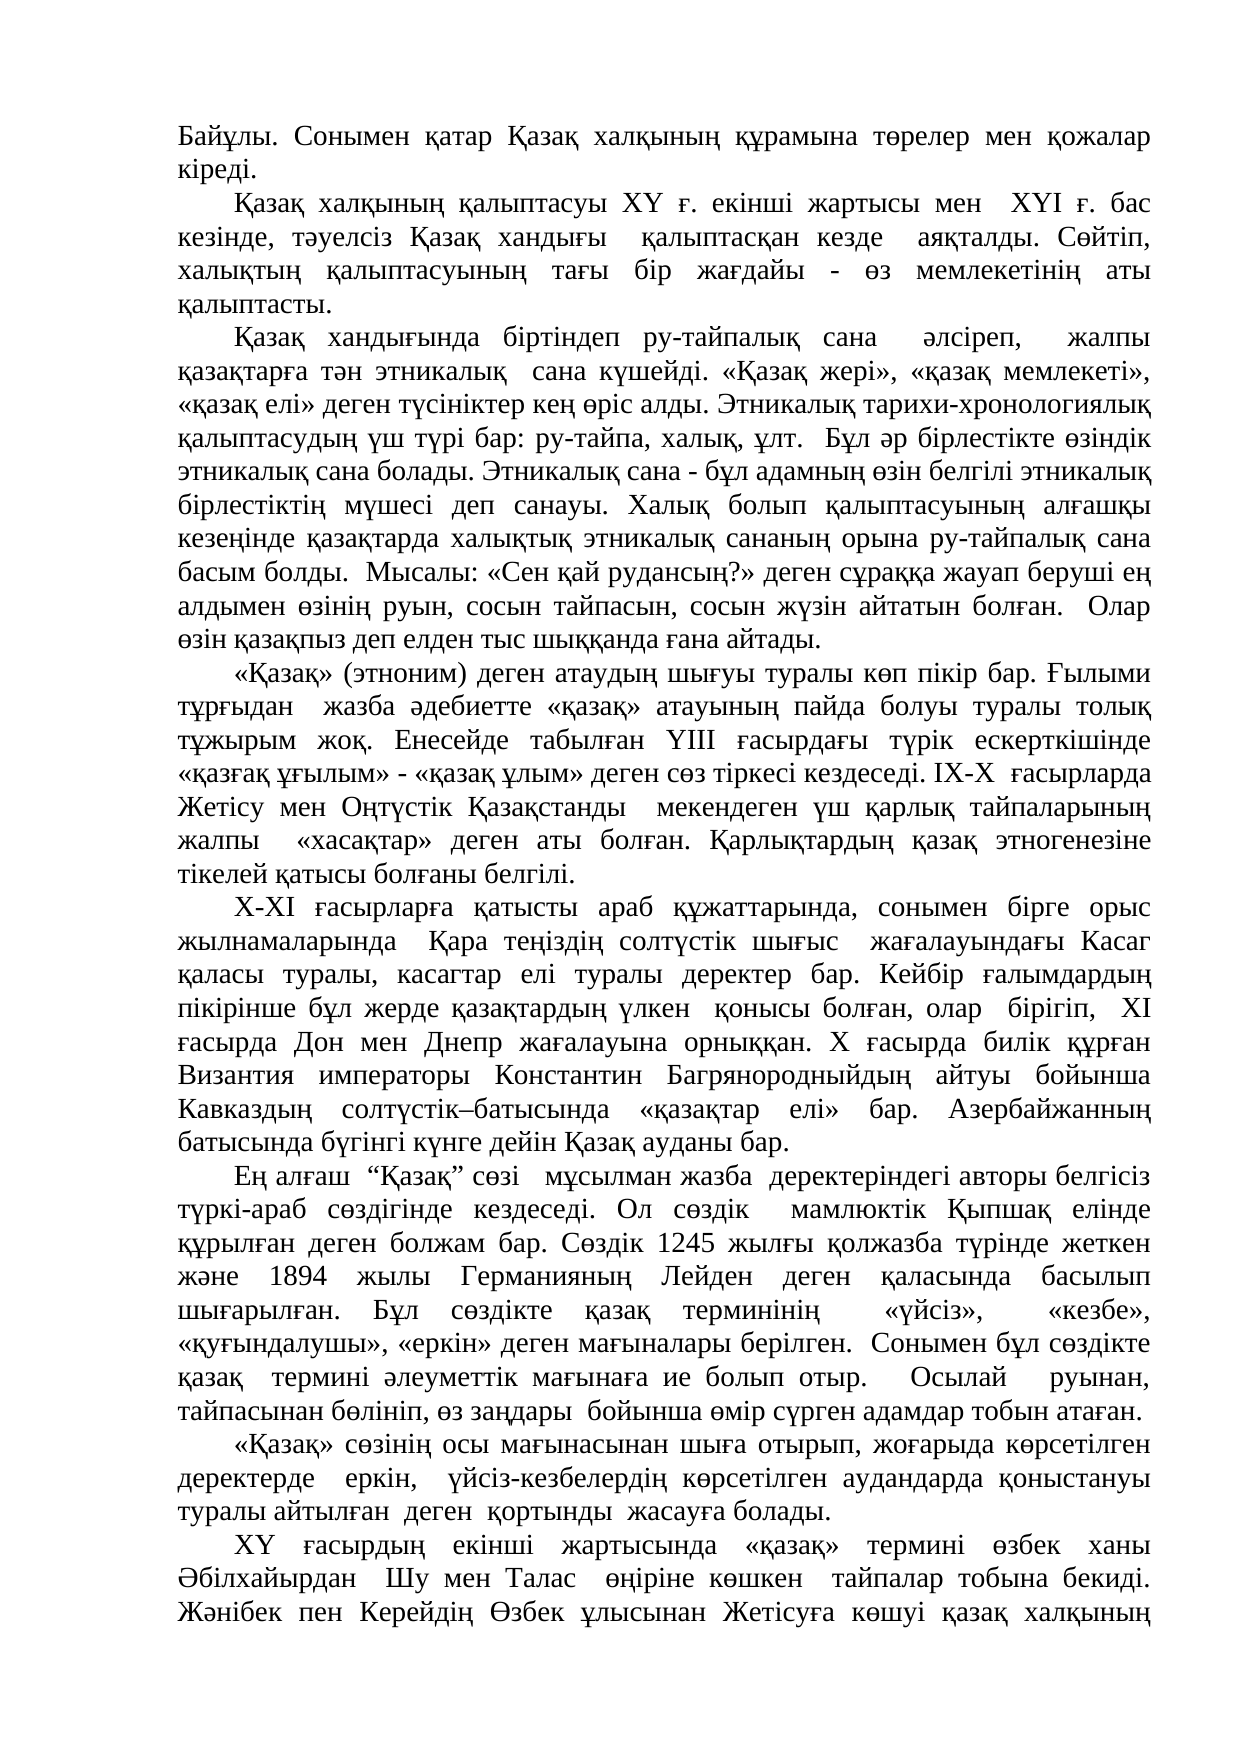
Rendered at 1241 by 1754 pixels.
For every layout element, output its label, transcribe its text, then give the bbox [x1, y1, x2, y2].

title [177, 1527, 1152, 1627]
text «Қазақ» сөзінің осы мағынасынан шыға отырып, жоғарыда көрсетілген деректерде еркін, үйсіз-кезбелердің көрсетілген аудандарда қоныстануы туралы айтылған деген қортынды жасауға болады. [177, 1426, 1152, 1527]
text X-XI ғасырларға қатысты араб құжаттарында, сонымен бірге орыс жылнамаларында Қара теңіздің солтүстік шығыс жағалауындағы Касаг қаласы туралы, касагтар елі туралы деректер бар. Кейбір ғалымдардың пікірінше бұл жерде қазақтардың үлкен қонысы болған, олар бірігіп, XI ғасырда Дон мен Днепр жағалауына орныққан. X ғасырда билік құрған Византия императоры Константин Багрянородныйдың айтуы бойынша Кавказдың солтүстік–батысында «қазақтар елі» бар. Азербайжанның батысында бүгінгі күнге дейін Қазақ ауданы бар. [177, 889, 1152, 1158]
text Ең алғаш “Қазақ” сөзі мұсылман жазба деректеріндегі авторы белгісіз түркі-араб сөздігінде кездеседі. Ол сөздік мамлюктік Қыпшақ елінде құрылған деген болжам бар. Сөздік 1245 жылғы қолжазба түрінде жеткен және 1894 жылы Германияның Лейден деген қаласында басылып шығарылған. Бұл сөздікте қазақ терминінің «үйсіз», «кезбе», «қуғындалушы», «еркін» деген мағыналары берілген. Сонымен бұл сөздікте қазақ термині әлеуметтік мағынаға ие болып отыр. Осылай руынан, тайпасынан бөлініп, өз заңдары бойынша өмір сүрген адамдар тобын атаған. [177, 1158, 1152, 1426]
text «Қазақ» (этноним) деген атаудың шығуы туралы көп пікір бар. Ғылыми тұрғыдан жазба әдебиетте «қазақ» атауының пайда болуы туралы толық тұжырым жоқ. Енесейде табылған YIII ғасырдағы түрік ескерткішінде «қазғақ ұғылым» - «қазақ ұлым» деген сөз тіркесі кездеседі. IX-X ғасырларда Жетісу мен Оңтүстік Қазақстанды мекендеген үш қарлық тайпаларының жалпы «хасақтар» деген аты болған. Қарлықтардың қазақ этногенезіне тікелей қатысы болғаны белгілі. [177, 655, 1152, 889]
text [177, 118, 1152, 185]
text Қазақ хандығында біртіндеп ру-тайпалық сана әлсіреп, жалпы қазақтарға тән этникалық сана күшейді. «Қазақ жері», «қазақ мемлекеті», «қазақ елі» деген түсініктер кең өріс алды. Этникалық тарихи-хронологиялық қалыптасудың үш түрі бар: ру-тайпа, халық, ұлт. Бұл әр бірлестікте өзіндік этникалық сана болады. Этникалық сана - бұл адамның өзін белгілі этникалық бірлестіктің мүшесі деп санауы. Халық болып қалыптасуының алғашқы кезеңінде қазақтарда халықтық этникалық сананың орына ру-тайпалық сана басым болды. Мысалы: «Сен қай рудансың?» деген сұраққа жауап беруші ең алдымен өзінің руын, сосын тайпасын, сосын жүзін айтатын болған. Олар өзін қазақпыз деп елден тыс шыққанда ғана айтады. [177, 319, 1152, 655]
text Қазақ халқының қалыптасуы XY ғ. екінші жартысы мен XYI ғ. бас кезінде, тәуелсіз Қазақ хандығы қалыптасқан кезде аяқталды. Сөйтіп, халықтың қалыптасуының тағы бір жағдайы - өз мемлекетінің аты қалыптасты. [177, 185, 1152, 319]
